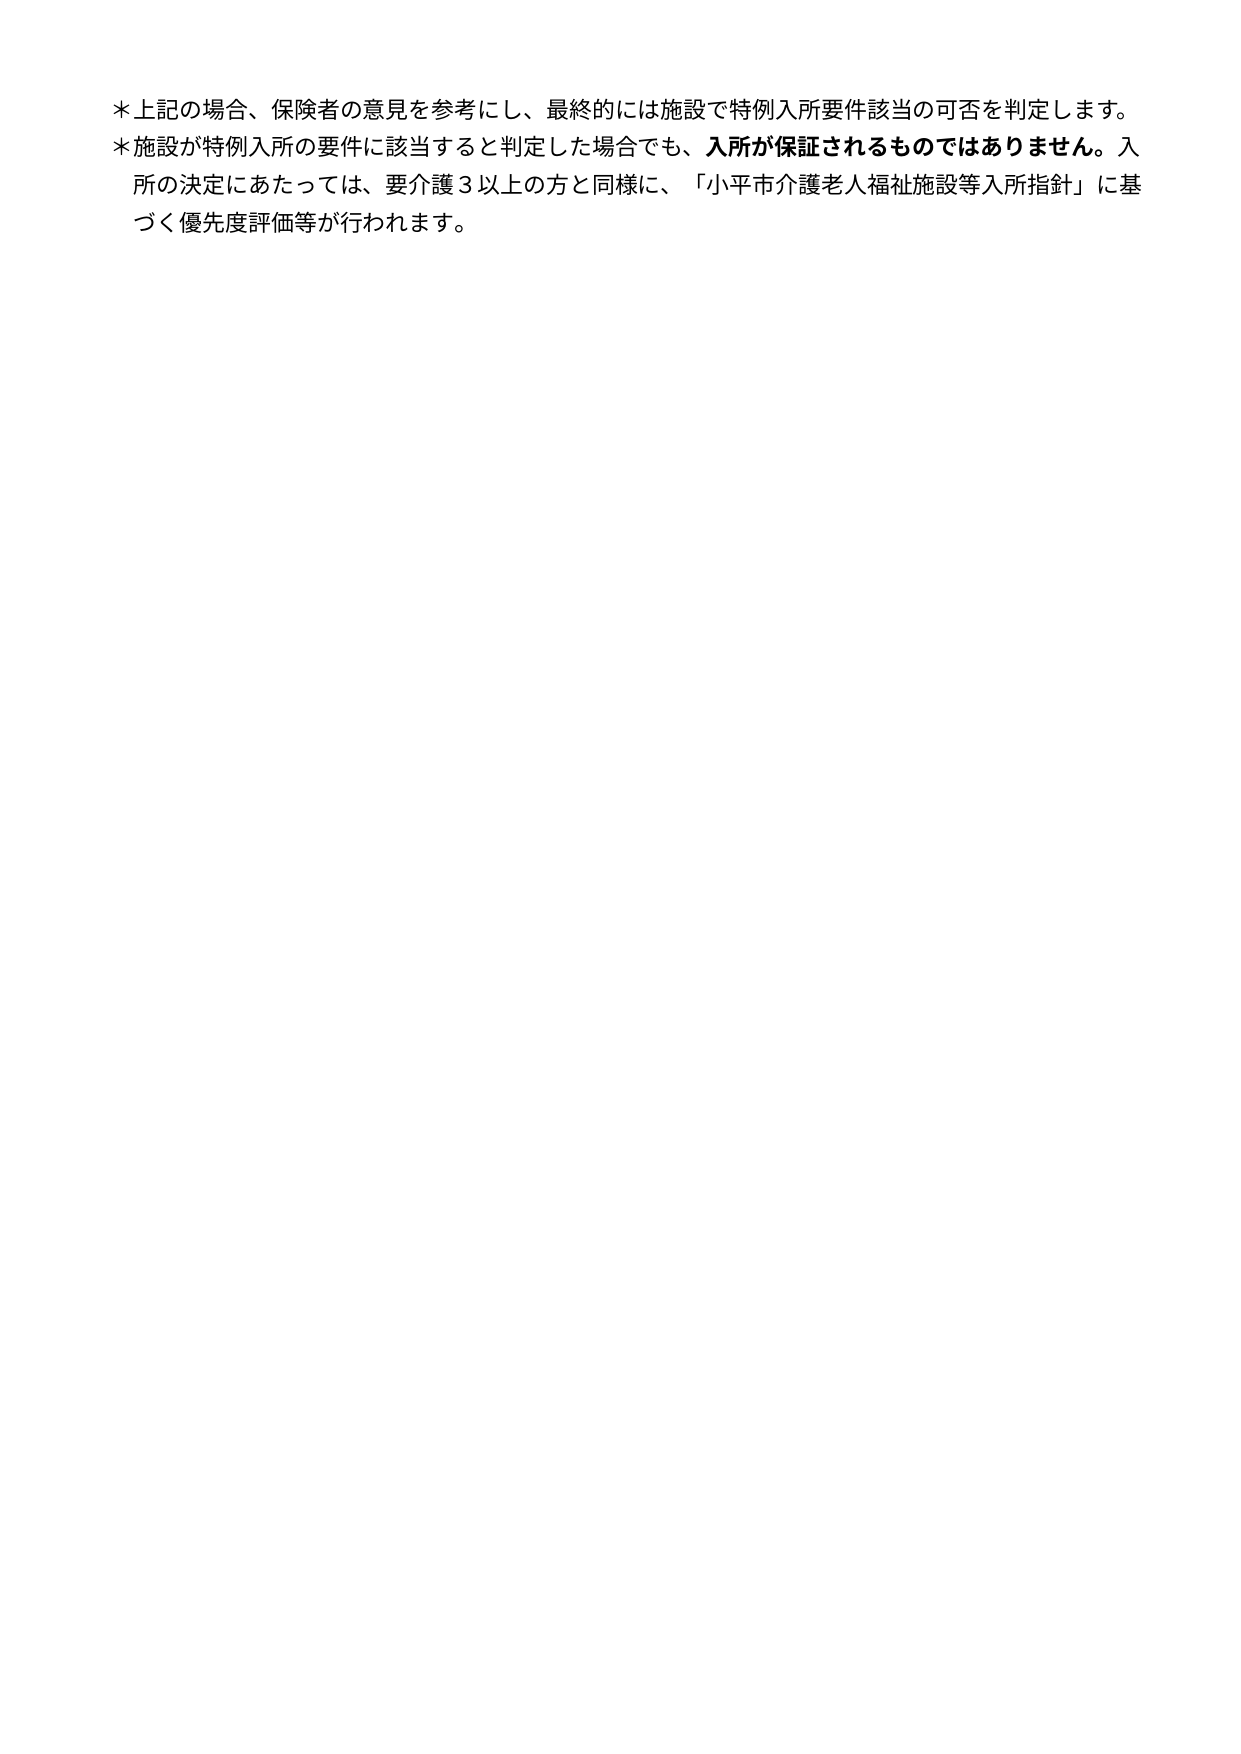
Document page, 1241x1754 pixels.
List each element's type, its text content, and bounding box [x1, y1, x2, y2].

text ＊施設が特例入所の要件に該当すると判定した場合でも、入所が保証されるものではありません。入所の決定にあたっては、要介護３以上の方と同様に、「小平市介護老人福祉施設等入所指針」に基づく優先度評価等が行われます。 [111, 127, 1154, 239]
text ＊上記の場合、保険者の意見を参考にし、最終的には施設で特例入所要件該当の可否を判定します。 [111, 89, 1154, 127]
